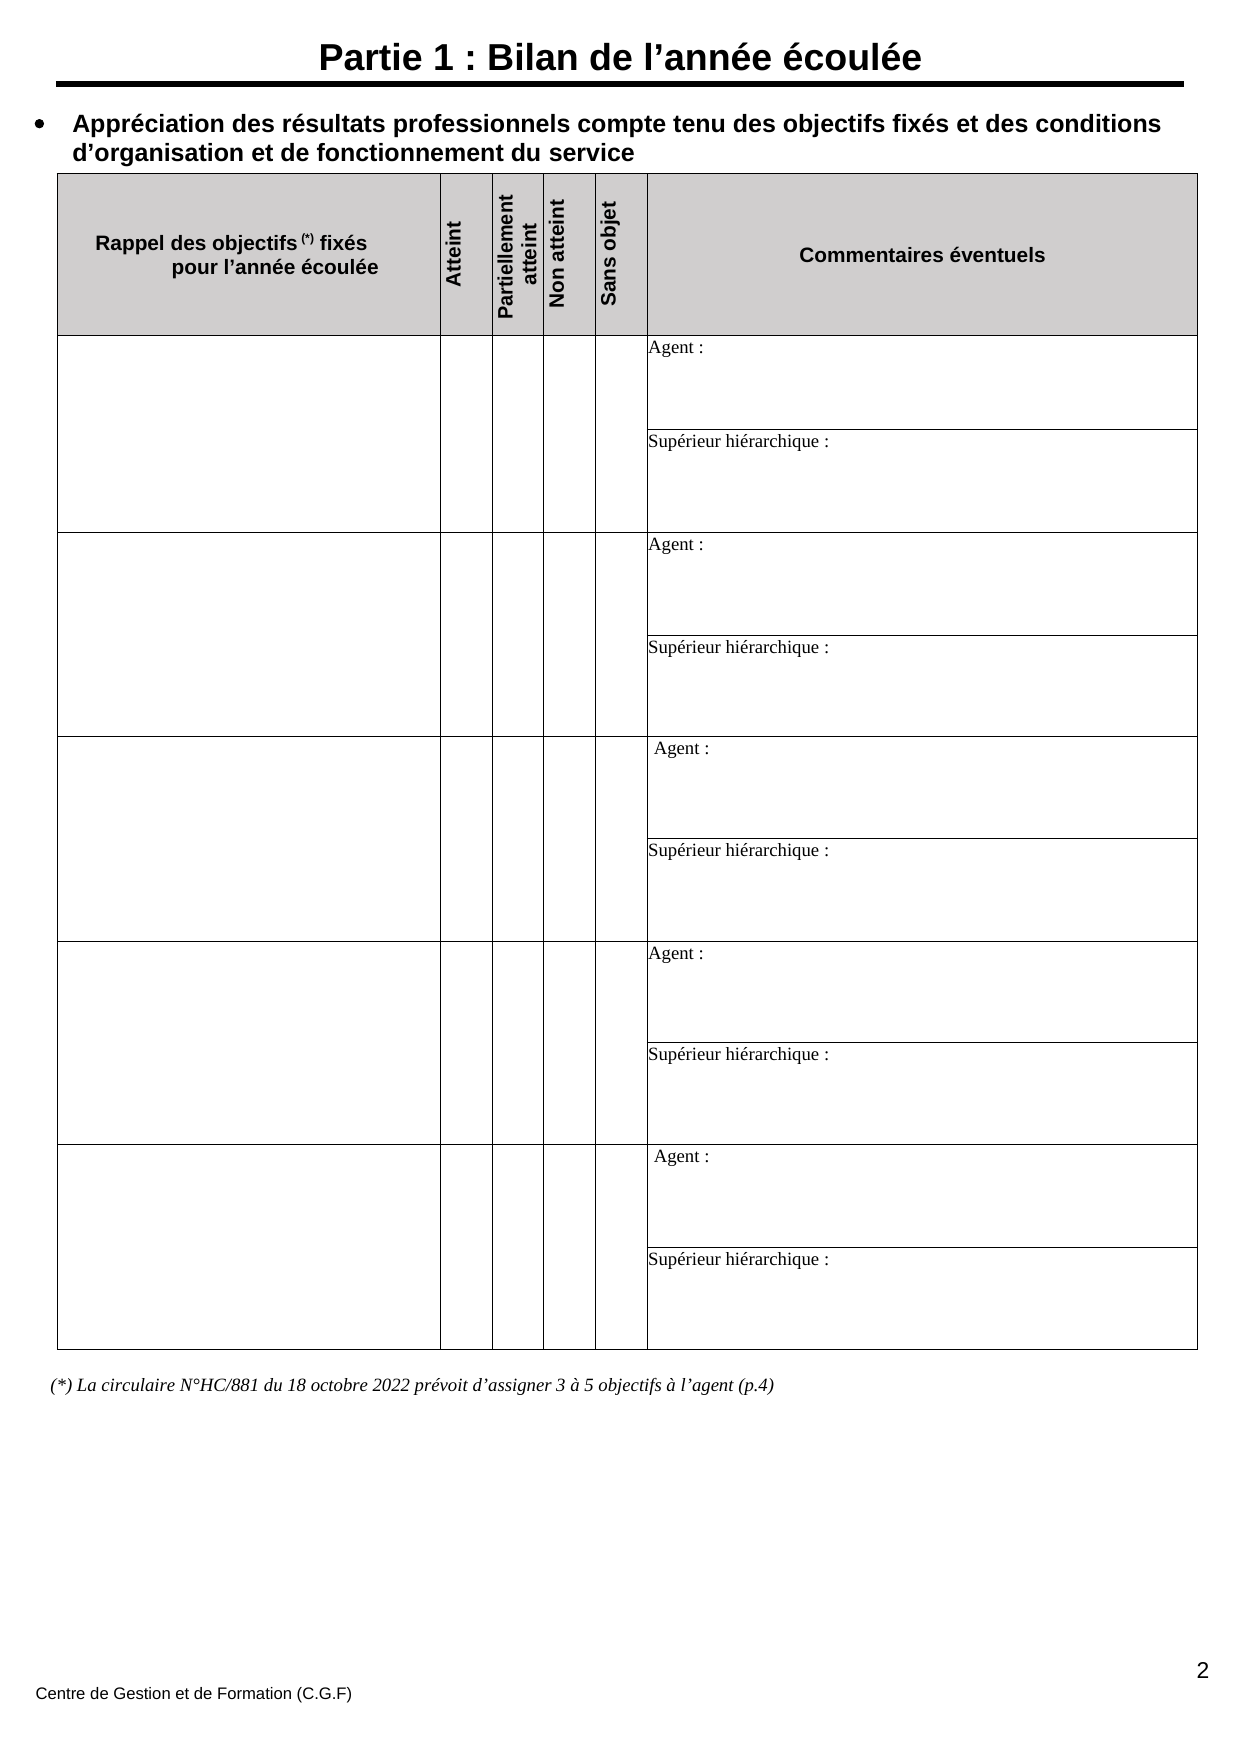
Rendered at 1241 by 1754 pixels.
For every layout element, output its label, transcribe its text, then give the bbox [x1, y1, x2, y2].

table_cell Supérieur hiérarchique : [648, 430, 1197, 532]
list (*) La circulaire N°HC/881 du 18 octobre 2022 prévoit d’assigner 3 à 5 objectifs à l’agent (p.4) [50, 1375, 1182, 1396]
table_cell [596, 737, 647, 941]
table_header Commentaires éventuels [648, 174, 1197, 335]
table_cell [544, 1145, 595, 1348]
table_cell Agent : [648, 737, 1197, 838]
table_cell [596, 533, 647, 736]
table_cell [58, 942, 440, 1144]
table_cell [493, 1145, 543, 1348]
table_header Rappel des objectifs (*) fixés pour l’année écoulée [58, 174, 440, 335]
table_cell [58, 1145, 440, 1348]
list Appréciation des résultats professionnels compte tenu des objectifs fixés et des conditions d’organisation et de fonctionnement du service [35, 109, 1182, 167]
table_header Non atteint [544, 174, 595, 335]
table_cell [441, 533, 492, 736]
table_cell Agent : [648, 1145, 1197, 1247]
table_cell [58, 737, 440, 941]
table_cell [544, 942, 595, 1144]
table_cell [544, 533, 595, 736]
table_cell [596, 336, 647, 532]
table_cell [441, 1145, 492, 1348]
table_cell Agent : [648, 942, 1197, 1042]
table_cell Supérieur hiérarchique : [648, 1248, 1197, 1348]
subtitle Partie 1 : Bilan de l’année écoulée [316, 35, 925, 78]
table_cell Supérieur hiérarchique : [648, 636, 1197, 736]
table_cell [544, 737, 595, 941]
table_header Sans objet [596, 174, 647, 335]
table_cell [596, 942, 647, 1144]
table_cell [596, 1145, 647, 1348]
table_cell [441, 942, 492, 1144]
table_cell [493, 942, 543, 1144]
table_header Atteint [441, 174, 492, 335]
table_cell Agent : [648, 336, 1197, 429]
table_cell [441, 336, 492, 532]
table_cell [493, 737, 543, 941]
table_cell [58, 336, 440, 532]
table_cell [493, 336, 543, 532]
table_cell [58, 533, 440, 736]
table_cell Supérieur hiérarchique : [648, 839, 1197, 941]
table_header Partiellement atteint [493, 174, 543, 335]
table_cell [544, 336, 595, 532]
table_cell [441, 737, 492, 941]
table_cell Agent : [648, 533, 1197, 634]
table_cell [493, 533, 543, 736]
table_cell Supérieur hiérarchique : [648, 1043, 1197, 1144]
